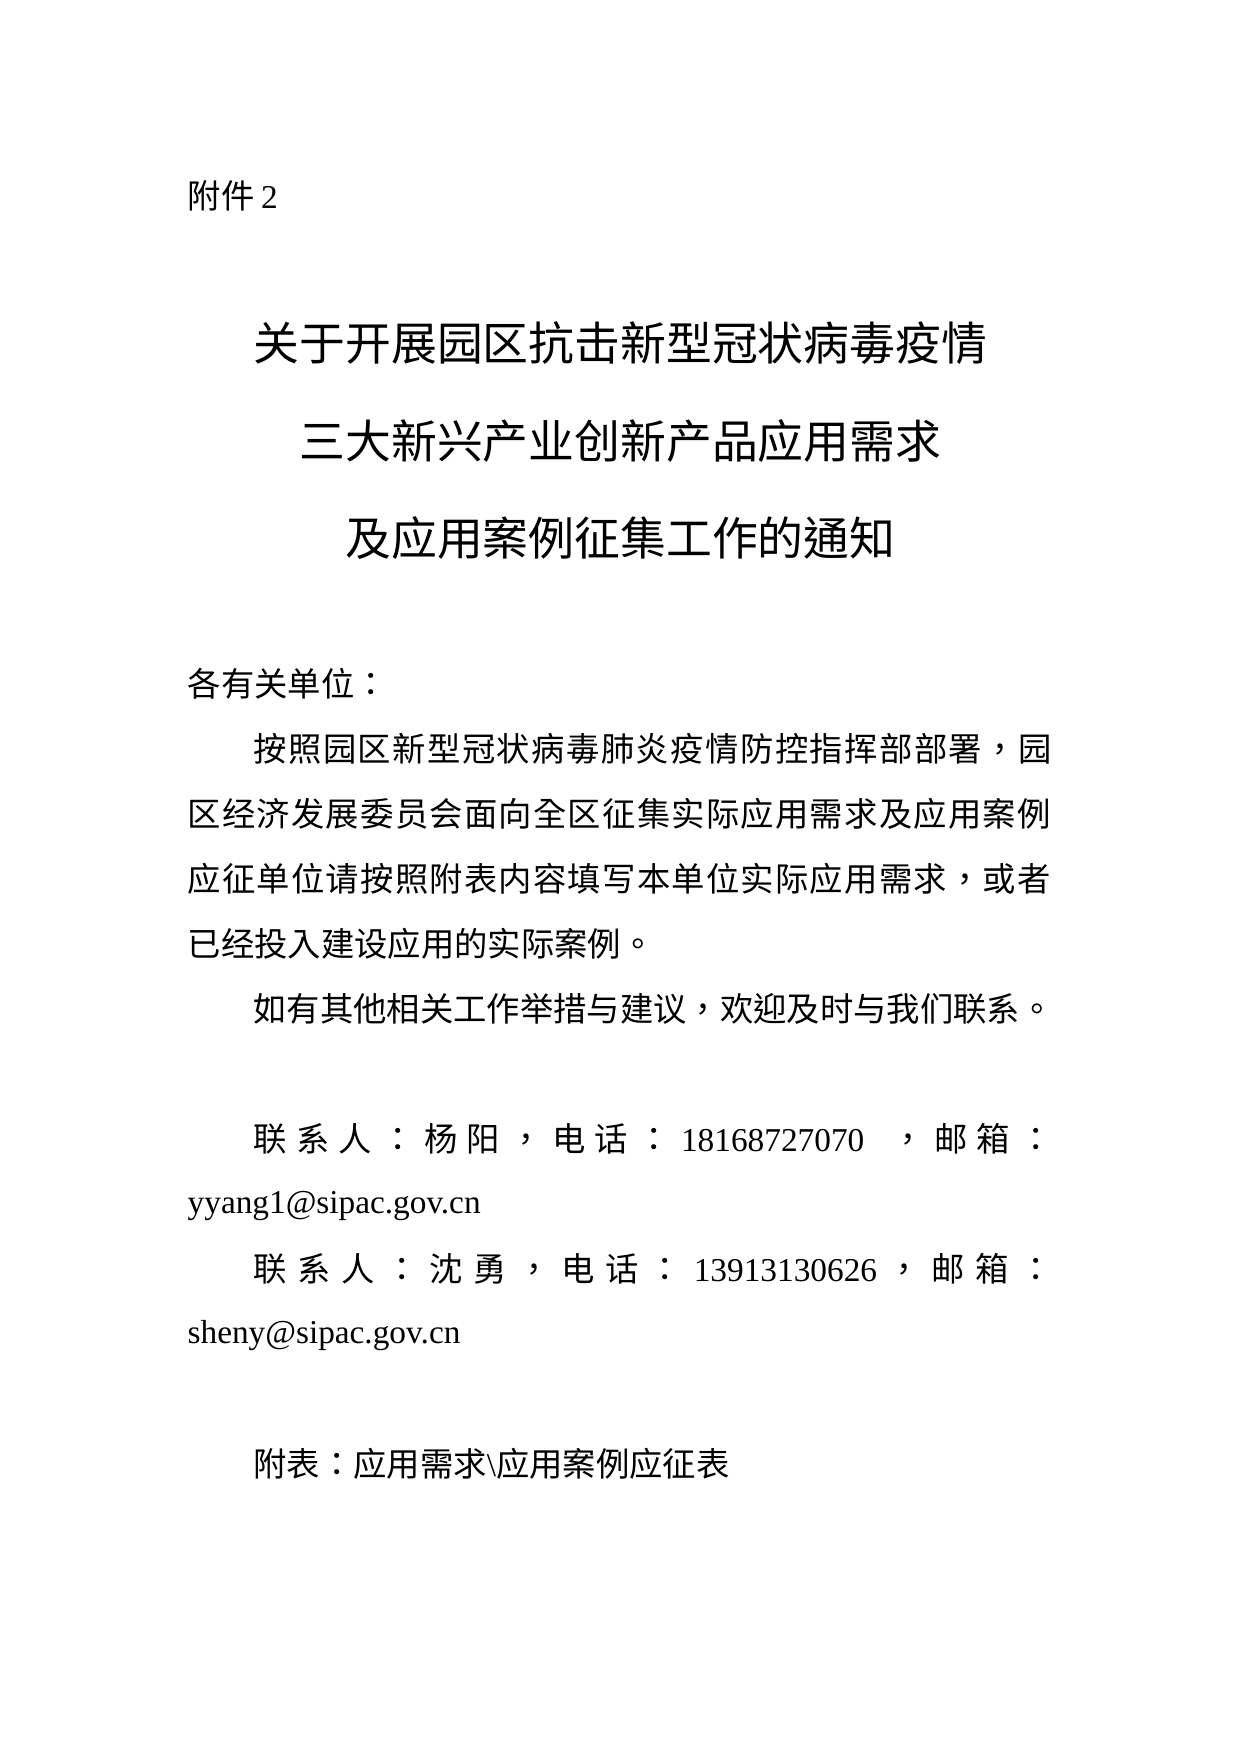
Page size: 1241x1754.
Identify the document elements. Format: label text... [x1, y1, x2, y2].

text 及应用案例征集工作的通知 [187, 487, 1053, 584]
text 各有关单位： [187, 649, 1053, 714]
text 联系人：沈勇，电话：13913130626，邮箱：sheny@sipac.gov.cn [187, 1234, 1053, 1364]
text 如有其他相关工作举措与建议，欢迎及时与我们联系。 [187, 974, 1053, 1039]
text 按照园区新型冠状病毒肺炎疫情防控指挥部部署，园区经济发展委员会面向全区征集实际应用需求及应用案例，应征单位请按照附表内容填写本单位实际应用需求，或者已经投入建设应用的实际案例。 [187, 714, 1053, 974]
text 关于开展园区抗击新型冠状病毒疫情 [187, 292, 1053, 389]
text 三大新兴产业创新产品应用需求 [187, 389, 1053, 487]
text 附表：应用需求\应用案例应征表 [187, 1429, 1053, 1494]
text 联系人：杨阳，电话：18168727070 ，邮箱：yyang1@sipac.gov.cn [187, 1104, 1053, 1234]
text 附件2 [187, 162, 1053, 227]
